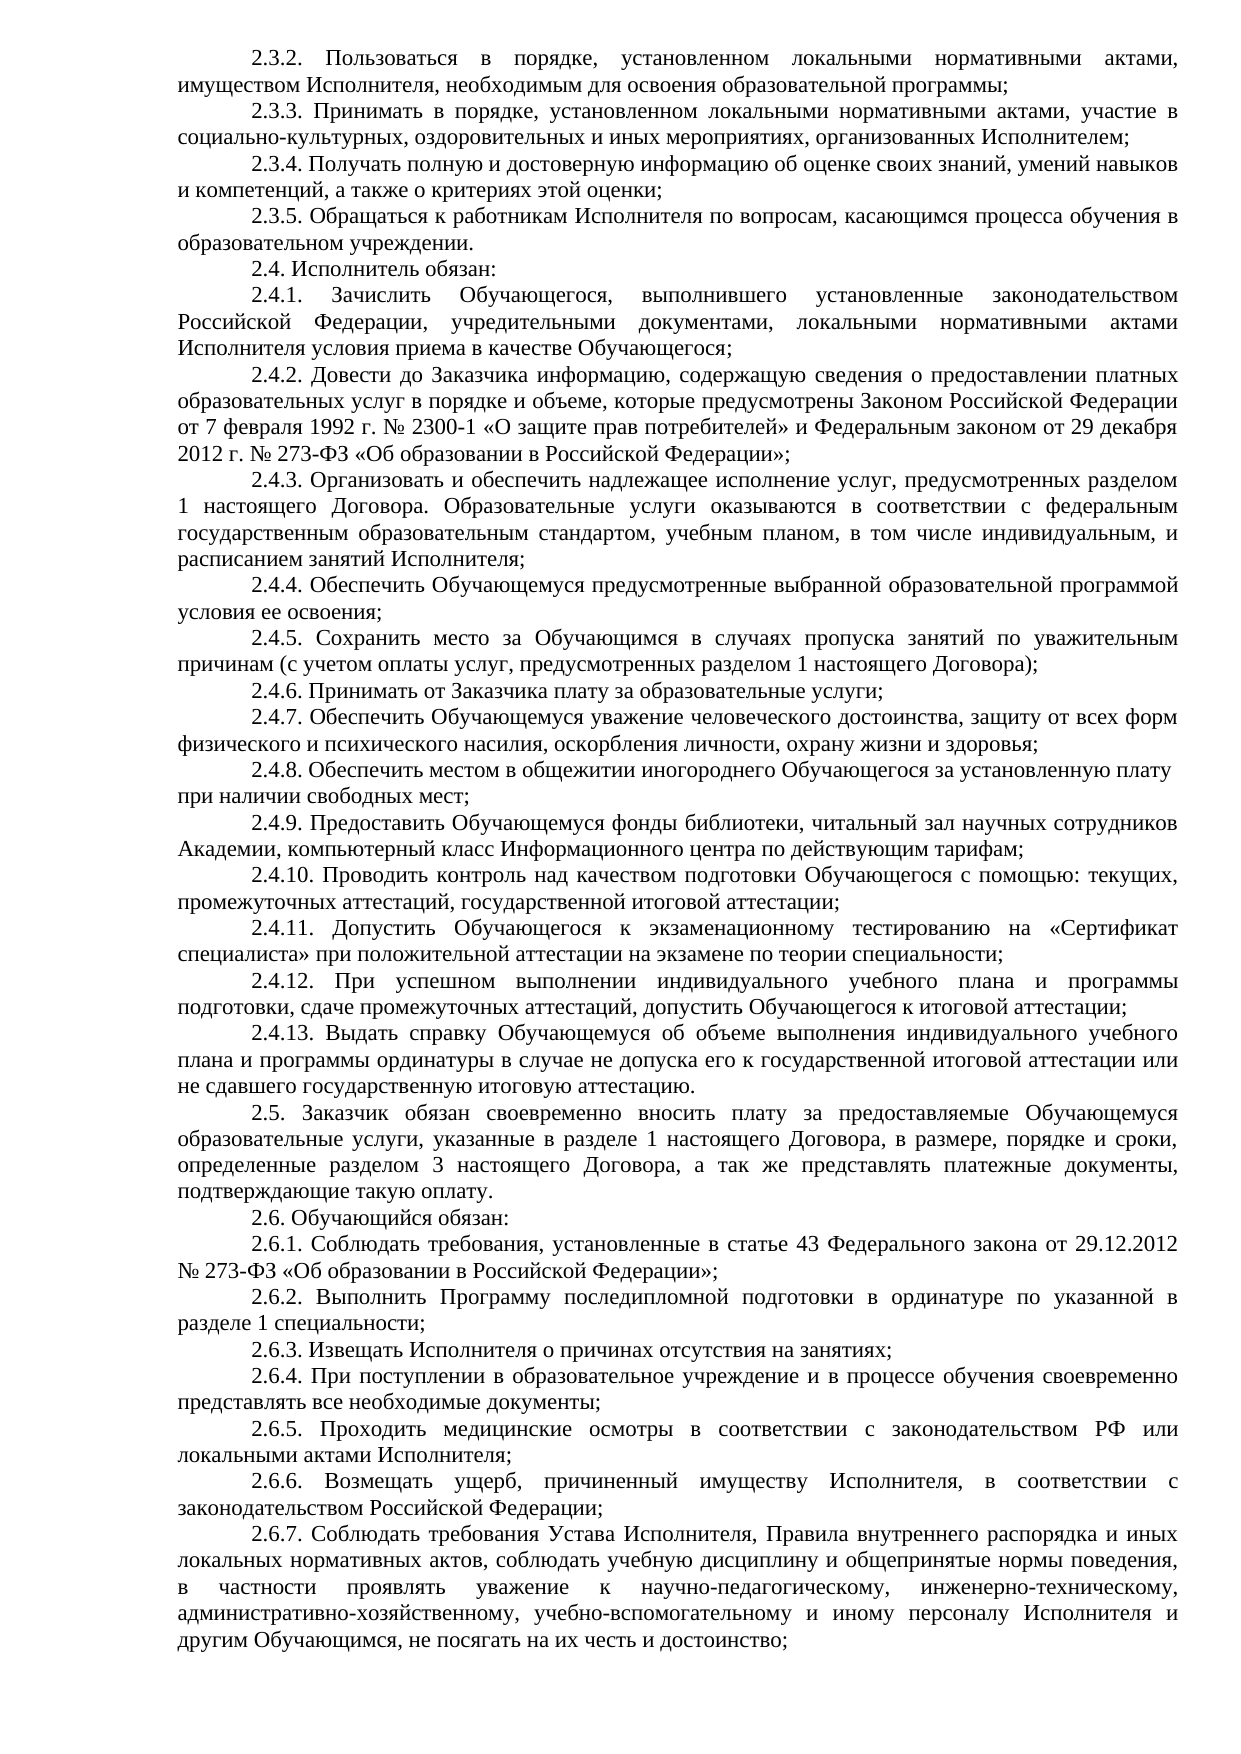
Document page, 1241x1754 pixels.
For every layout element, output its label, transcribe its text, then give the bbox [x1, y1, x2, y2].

text 2.6.1. Соблюдать требования, установленные в статье 43 Федерального закона от 29.12.2012 № 273-ФЗ «Об образовании в Российской Федерации»; [177, 1230, 1180, 1283]
text 2.4.12. При успешном выполнении индивидуального учебного плана и программы подготовки, сдаче промежуточных аттестаций, допустить Обучающегося к итоговой аттестации; [177, 967, 1180, 1019]
text 2.6.4. При поступлении в образовательное учреждение и в процессе обучения своевременно представлять все необходимые документы; [177, 1362, 1180, 1415]
text 2.6.7. Соблюдать требования Устава Исполнителя, Правила внутреннего распорядка и иных локальных нормативных актов, соблюдать учебную дисциплину и общепринятые нормы поведения, в частности проявлять уважение к научно-педагогическому, инженерно-техническому, административно-хозяйственному, учебно-вспомогательному и иному персоналу Исполнителя и другим Обучающимся, не посягать на их честь и достоинство; [177, 1520, 1180, 1652]
text 2.6.6. Возмещать ущерб, причиненный имуществу Исполнителя, в соответствии с законодательством Российской Федерации; [177, 1467, 1180, 1520]
text 2.4.10. Проводить контроль над качеством подготовки Обучающегося с помощью: текущих, промежуточных аттестаций, государственной итоговой аттестации; [177, 861, 1180, 914]
text 2.6.2. Выполнить Программу последипломной подготовки в ординатуре по указанной в разделе 1 специальности; [177, 1283, 1180, 1336]
text 2.4.11. Допустить Обучающегося к экзаменационному тестированию на «Сертификат специалиста» при положительной аттестации на экзамене по теории специальности; [177, 914, 1180, 967]
text 2.4.4. Обеспечить Обучающемуся предусмотренные выбранной образовательной программой условия ее освоения; [177, 571, 1180, 624]
text 2.4.9. Предоставить Обучающемуся фонды библиотеки, читальный зал научных сотрудников Академии, компьютерный класс Информационного центра по действующим тарифам; [177, 809, 1180, 861]
text 2.4. Исполнитель обязан: [177, 255, 1180, 282]
text 2.4.1. Зачислить Обучающегося, выполнившего установленные законодательством Российской Федерации, учредительными документами, локальными нормативными актами Исполнителя условия приема в качестве Обучающегося; [177, 282, 1180, 361]
text 2.4.2. Довести до Заказчика информацию, содержащую сведения о предоставлении платных образовательных услуг в порядке и объеме, которые предусмотрены Законом Российской Федерации от 7 февраля 1992 г. № 2300-1 «О защите прав потребителей» и Федеральным законом от 29 декабря 2012 г. № 273-ФЗ «Об образовании в Российской Федерации»; [177, 361, 1180, 466]
text 2.6.5. Проходить медицинские осмотры в соответствии с законодательством РФ или локальными актами Исполнителя; [177, 1415, 1180, 1467]
text 2.4.5. Сохранить место за Обучающимся в случаях пропуска занятий по уважительным причинам (с учетом оплаты услуг, предусмотренных разделом 1 настоящего Договора); [177, 624, 1180, 677]
text 2.3.5. Обращаться к работникам Исполнителя по вопросам, касающимся процесса обучения в образовательном учреждении. [177, 202, 1180, 255]
text 2.4.7. Обеспечить Обучающемуся уважение человеческого достоинства, защиту от всех форм физического и психического насилия, оскорбления личности, охрану жизни и здоровья; [177, 703, 1180, 756]
text 2.4.13. Выдать справку Обучающемуся об объеме выполнения индивидуального учебного плана и программы ординатуры в случае не допуска его к государственной итоговой аттестации или не сдавшего государственную итоговую аттестацию. [177, 1019, 1180, 1098]
text 2.4.8. Обеспечить местом в общежитии иногороднего Обучающегося за установленную плату при наличии свободных мест; [177, 756, 1180, 809]
text 2.6. Обучающийся обязан: [177, 1204, 1180, 1230]
text 2.5. Заказчик обязан своевременно вносить плату за предоставляемые Обучающемуся образовательные услуги, указанные в разделе 1 настоящего Договора, в размере, порядке и сроки, определенные разделом 3 настоящего Договора, а так же представлять платежные документы, подтверждающие такую оплату. [177, 1098, 1180, 1204]
text 2.3.3. Принимать в порядке, установленном локальными нормативными актами, участие в социально-культурных, оздоровительных и иных мероприятиях, организованных Исполнителем; [177, 97, 1180, 150]
text 2.6.3. Извещать Исполнителя о причинах отсутствия на занятиях; [177, 1336, 1180, 1362]
text 2.4.3. Организовать и обеспечить надлежащее исполнение услуг, предусмотренных разделом 1 настоящего Договора. Образовательные услуги оказываются в соответствии с федеральным государственным образовательным стандартом, учебным планом, в том числе индивидуальным, и расписанием занятий Исполнителя; [177, 466, 1180, 571]
text 2.4.6. Принимать от Заказчика плату за образовательные услуги; [177, 677, 1180, 703]
text 2.3.4. Получать полную и достоверную информацию об оценке своих знаний, умений навыков и компетенций, а также о критериях этой оценки; [177, 150, 1180, 202]
text 2.3.2. Пользоваться в порядке, установленном локальными нормативными актами, имуществом Исполнителя, необходимым для освоения образовательной программы; [177, 44, 1180, 97]
